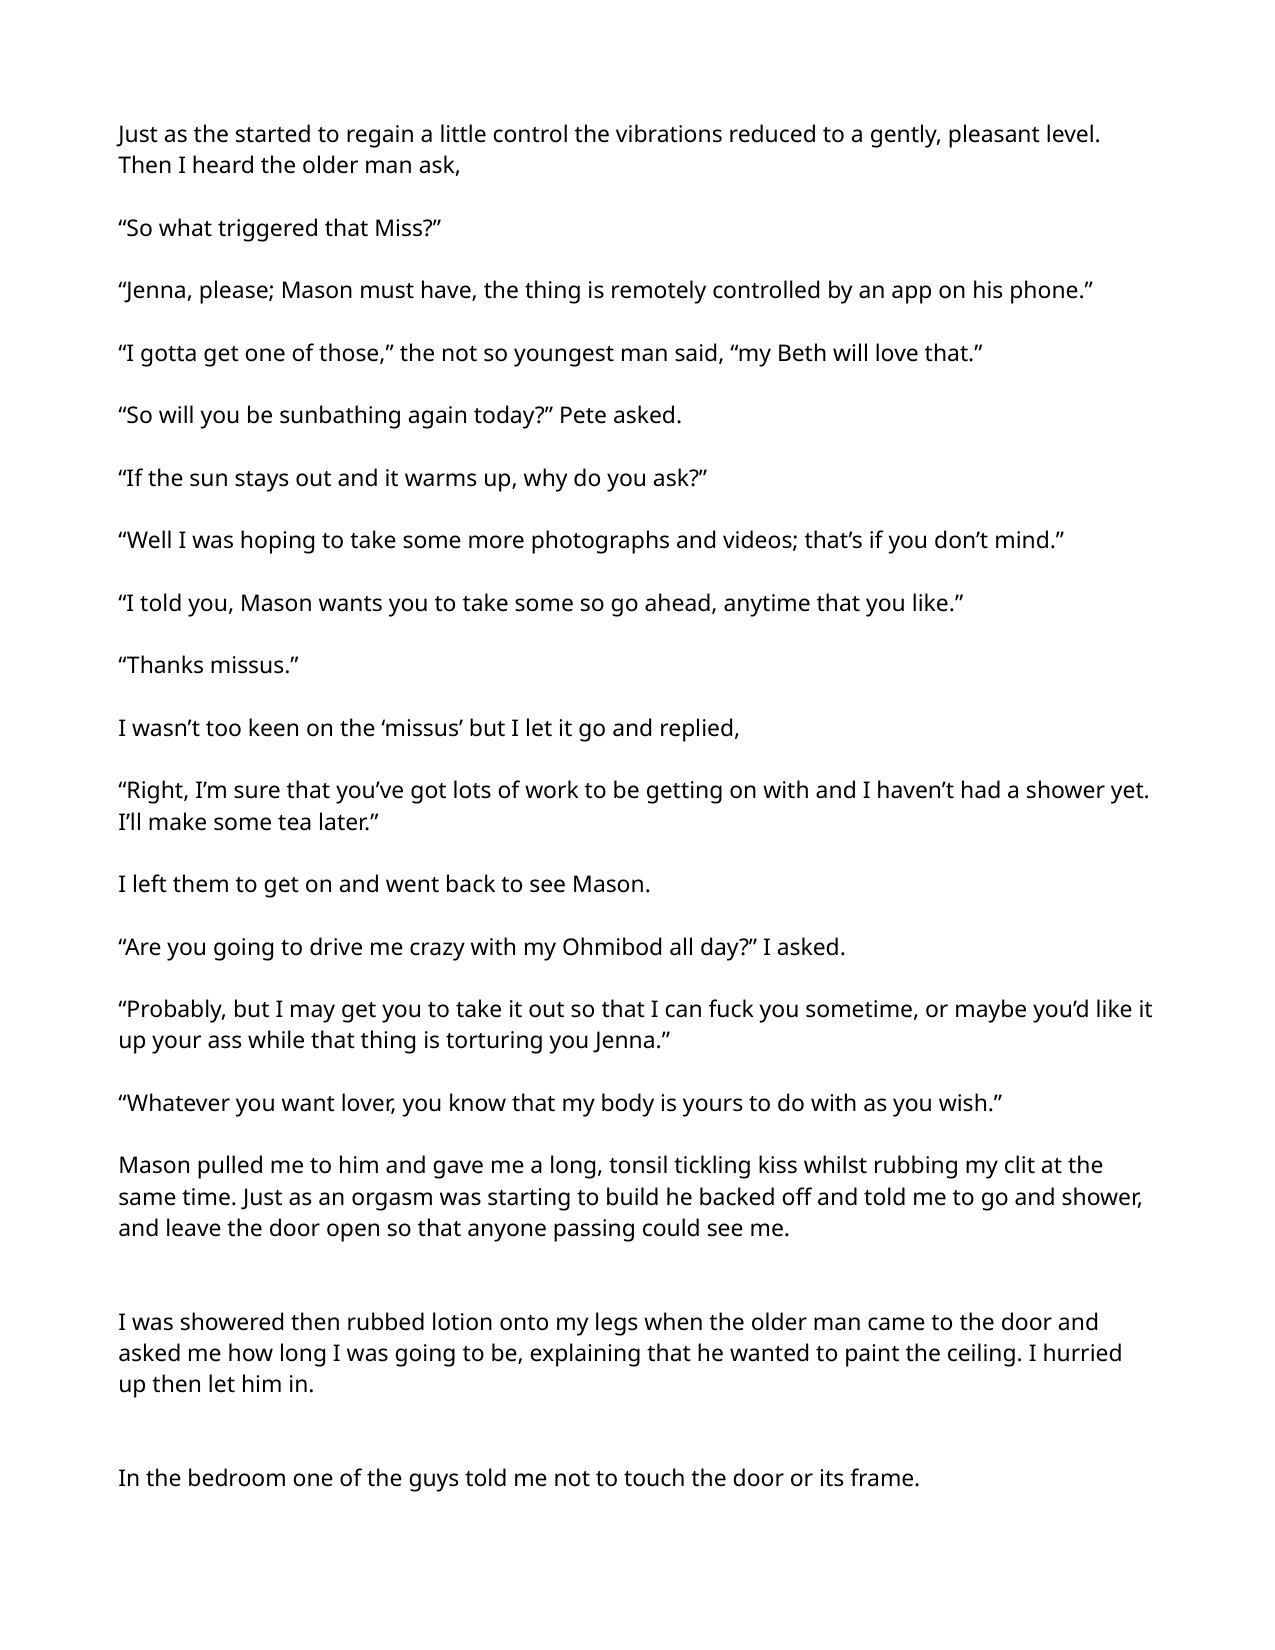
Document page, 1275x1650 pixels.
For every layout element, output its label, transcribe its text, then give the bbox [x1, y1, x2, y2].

text Just as the started to regain a little control the vibrations reduced to a gently, pleasant level. Then I heard the older man ask, [118, 118, 1157, 181]
text “Right, I’m sure that you’ve got lots of work to be getting on with and I haven’t had a shower yet. I’ll make some tea later.” [118, 774, 1157, 837]
text “I gotta get one of those,” the not so youngest man said, “my Beth will love that.” [118, 337, 1157, 368]
text I left them to get on and went back to see Mason. [118, 868, 1157, 899]
text “Probably, but I may get you to take it out so that I can fuck you sometime, or maybe you’d like it up your ass while that thing is torturing you Jenna.” [118, 993, 1157, 1056]
text I was showered then rubbed lotion onto my legs when the older man came to the door and asked me how long I was going to be, explaining that he wanted to paint the ceiling. I hurried up then let him in. [118, 1306, 1157, 1399]
text “If the sun stays out and it warms up, why do you ask?” [118, 462, 1157, 493]
text In the bedroom one of the guys told me not to touch the door or its frame. [118, 1462, 1157, 1493]
text “I told you, Mason wants you to take some so go ahead, anytime that you like.” [118, 587, 1157, 618]
text “Well I was hoping to take some more photographs and videos; that’s if you don’t mind.” [118, 524, 1157, 556]
text “So what triggered that Miss?” [118, 212, 1157, 243]
text “So will you be sunbathing again today?” Pete asked. [118, 399, 1157, 431]
text I wasn’t too keen on the ‘missus’ but I let it go and replied, [118, 712, 1157, 743]
text “Whatever you want lover, you know that my body is yours to do with as you wish.” [118, 1087, 1157, 1118]
text “Jenna, please; Mason must have, the thing is remotely controlled by an app on his phone.” [118, 274, 1157, 306]
text “Thanks missus.” [118, 649, 1157, 681]
text “Are you going to drive me crazy with my Ohmibod all day?” I asked. [118, 931, 1157, 962]
text Mason pulled me to him and gave me a long, tonsil tickling kiss whilst rubbing my clit at the same time. Just as an orgasm was starting to build he backed off and told me to go and shower, and leave the door open so that anyone passing could see me. [118, 1149, 1157, 1243]
